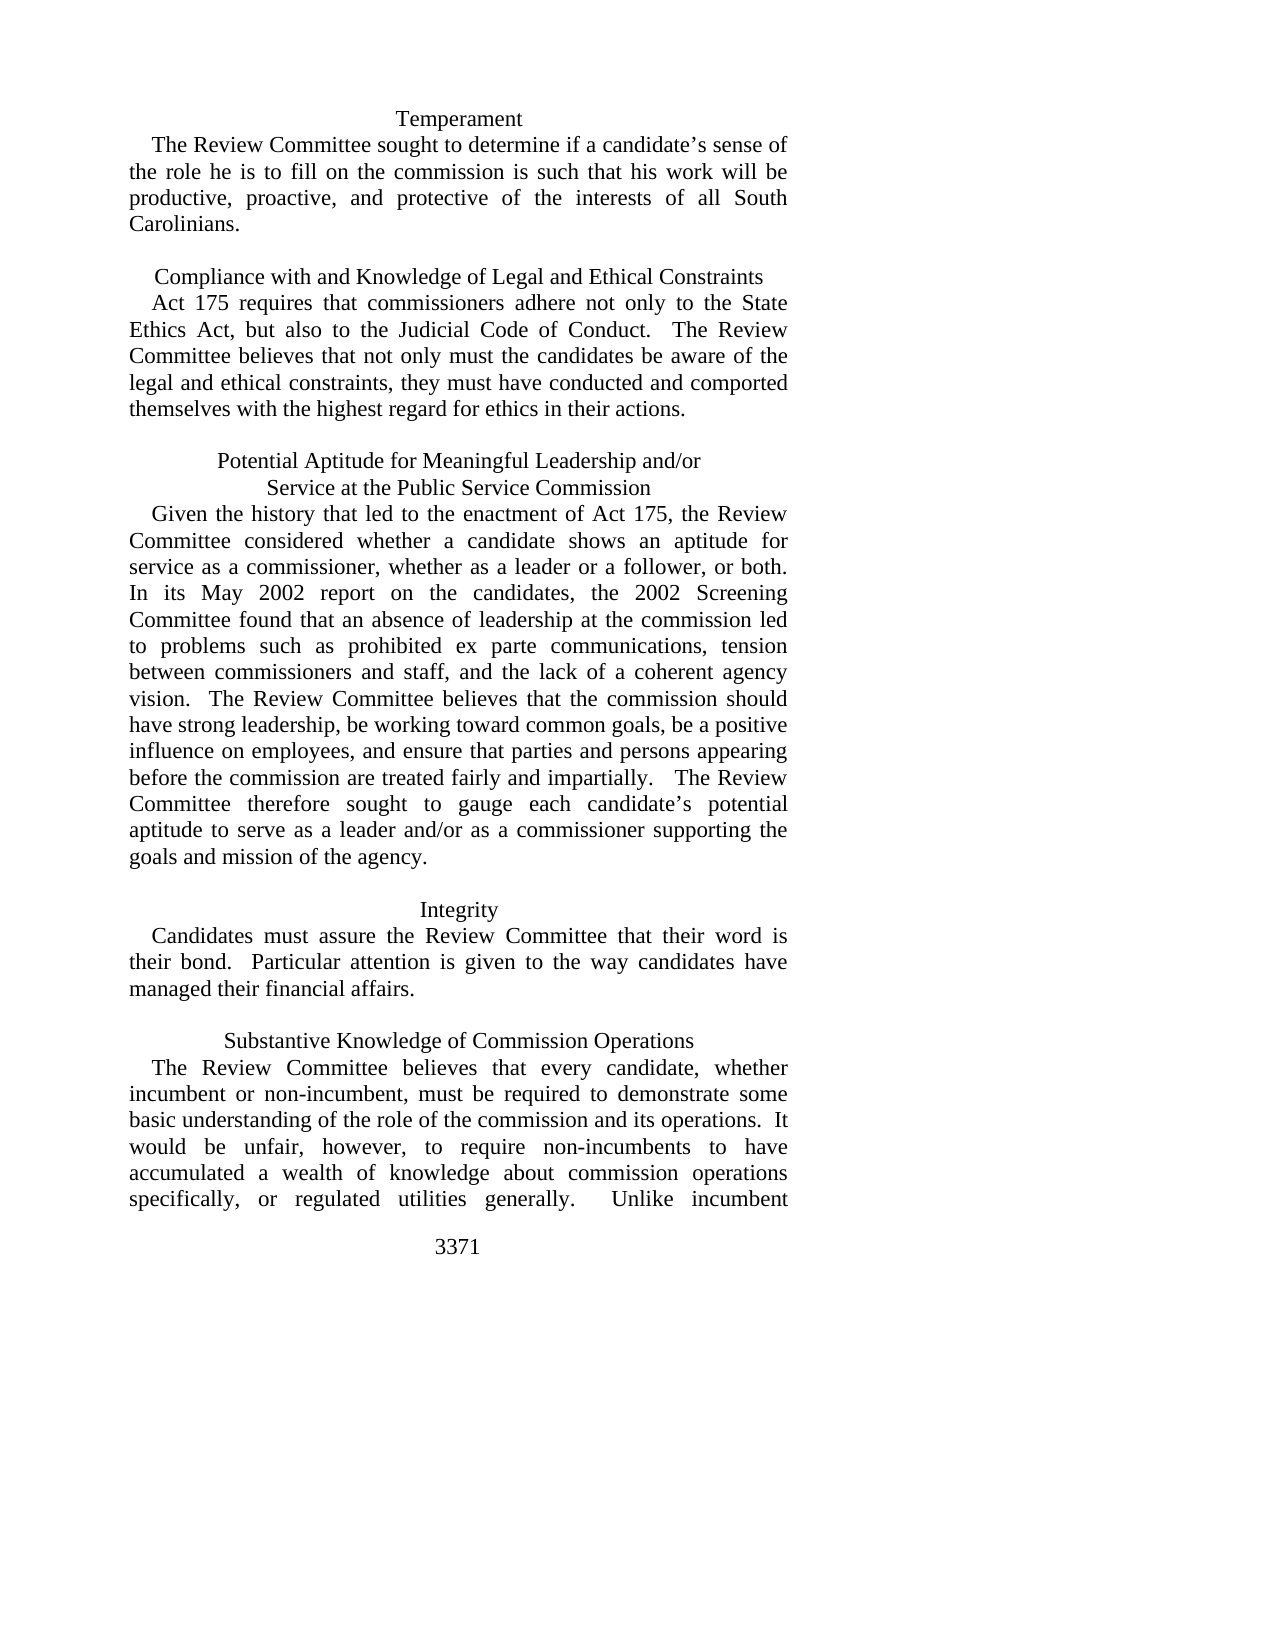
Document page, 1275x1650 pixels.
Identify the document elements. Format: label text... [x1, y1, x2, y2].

text Service at the Public Service Commission [129, 474, 789, 500]
text The Review Committee sought to determine if a candidate’s sense of the role he is to fill on the commission is such that his work will be productive, proactive, and protective of the interests of all South Carolinians. [129, 131, 789, 237]
text Integrity [129, 896, 789, 922]
text Compliance with and Knowledge of Legal and Ethical Constraints [129, 263, 789, 289]
text Temperament [129, 105, 789, 131]
text Substantive Knowledge of Commission Operations [129, 1027, 789, 1054]
text Act 175 requires that commissioners adhere not only to the State Ethics Act, but also to the Judicial Code of Conduct. The Review Committee believes that not only must the candidates be aware of the legal and ethical constraints, they must have conducted and comported themselves with the highest regard for ethics in their actions. [129, 289, 789, 421]
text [129, 1054, 789, 1212]
text Potential Aptitude for Meaningful Leadership and/or [129, 448, 789, 474]
text Given the history that led to the enactment of Act 175, the Review Committee considered whether a candidate shows an aptitude for service as a commissioner, whether as a leader or a follower, or both. In its May 2002 report on the candidates, the 2002 Screening Committee found that an absence of leadership at the commission led to problems such as prohibited ex parte communications, tension between commissioners and staff, and the lack of a coherent agency vision. The Review Committee believes that the commission should have strong leadership, be working toward common goals, be a positive influence on employees, and ensure that parties and persons appearing before the commission are treated fairly and impartially. The Review Committee therefore sought to gauge each candidate’s potential aptitude to serve as a leader and/or as a commissioner supporting the goals and mission of the agency. [129, 500, 789, 869]
text Candidates must assure the Review Committee that their word is their bond. Particular attention is given to the way candidates have managed their financial affairs. [129, 922, 789, 1001]
